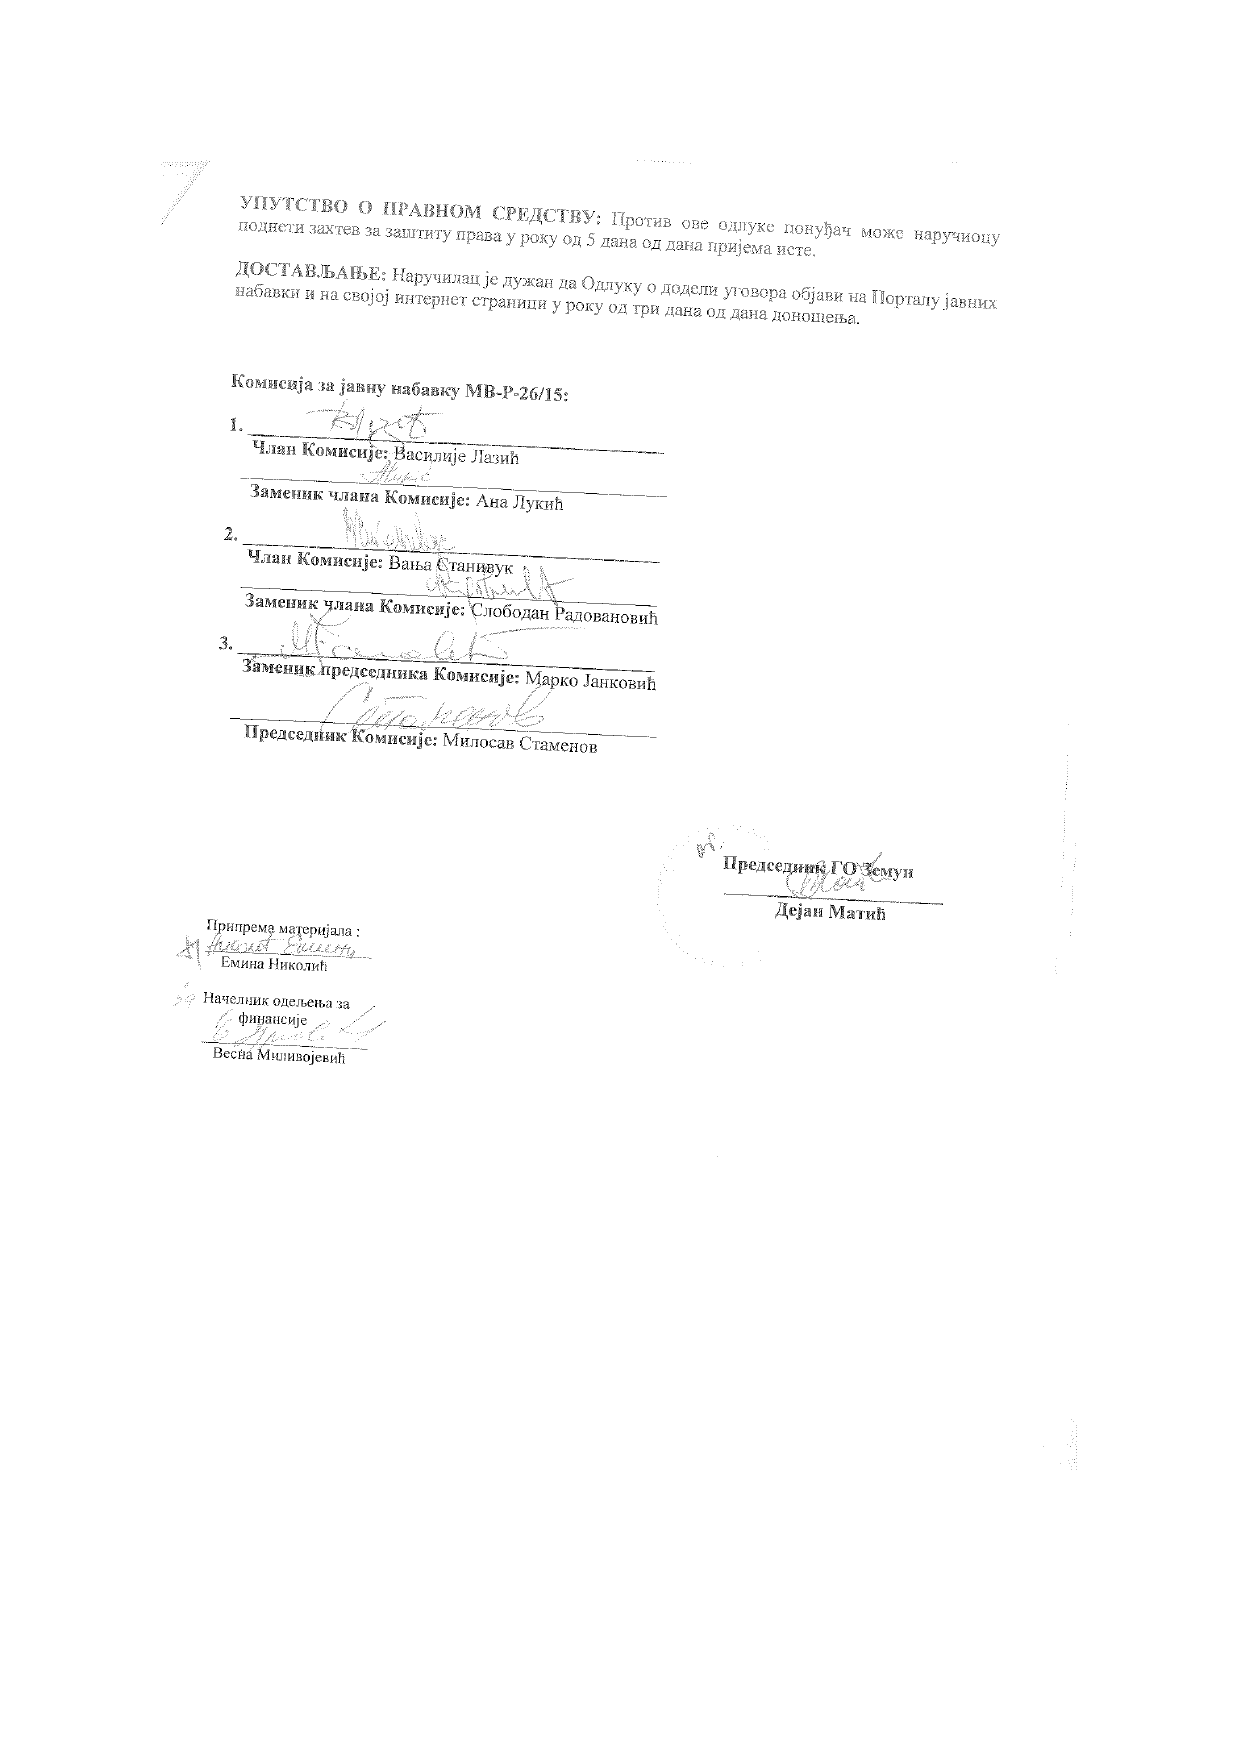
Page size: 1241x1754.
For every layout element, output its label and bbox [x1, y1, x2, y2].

picture [150, 150, 1091, 1495]
